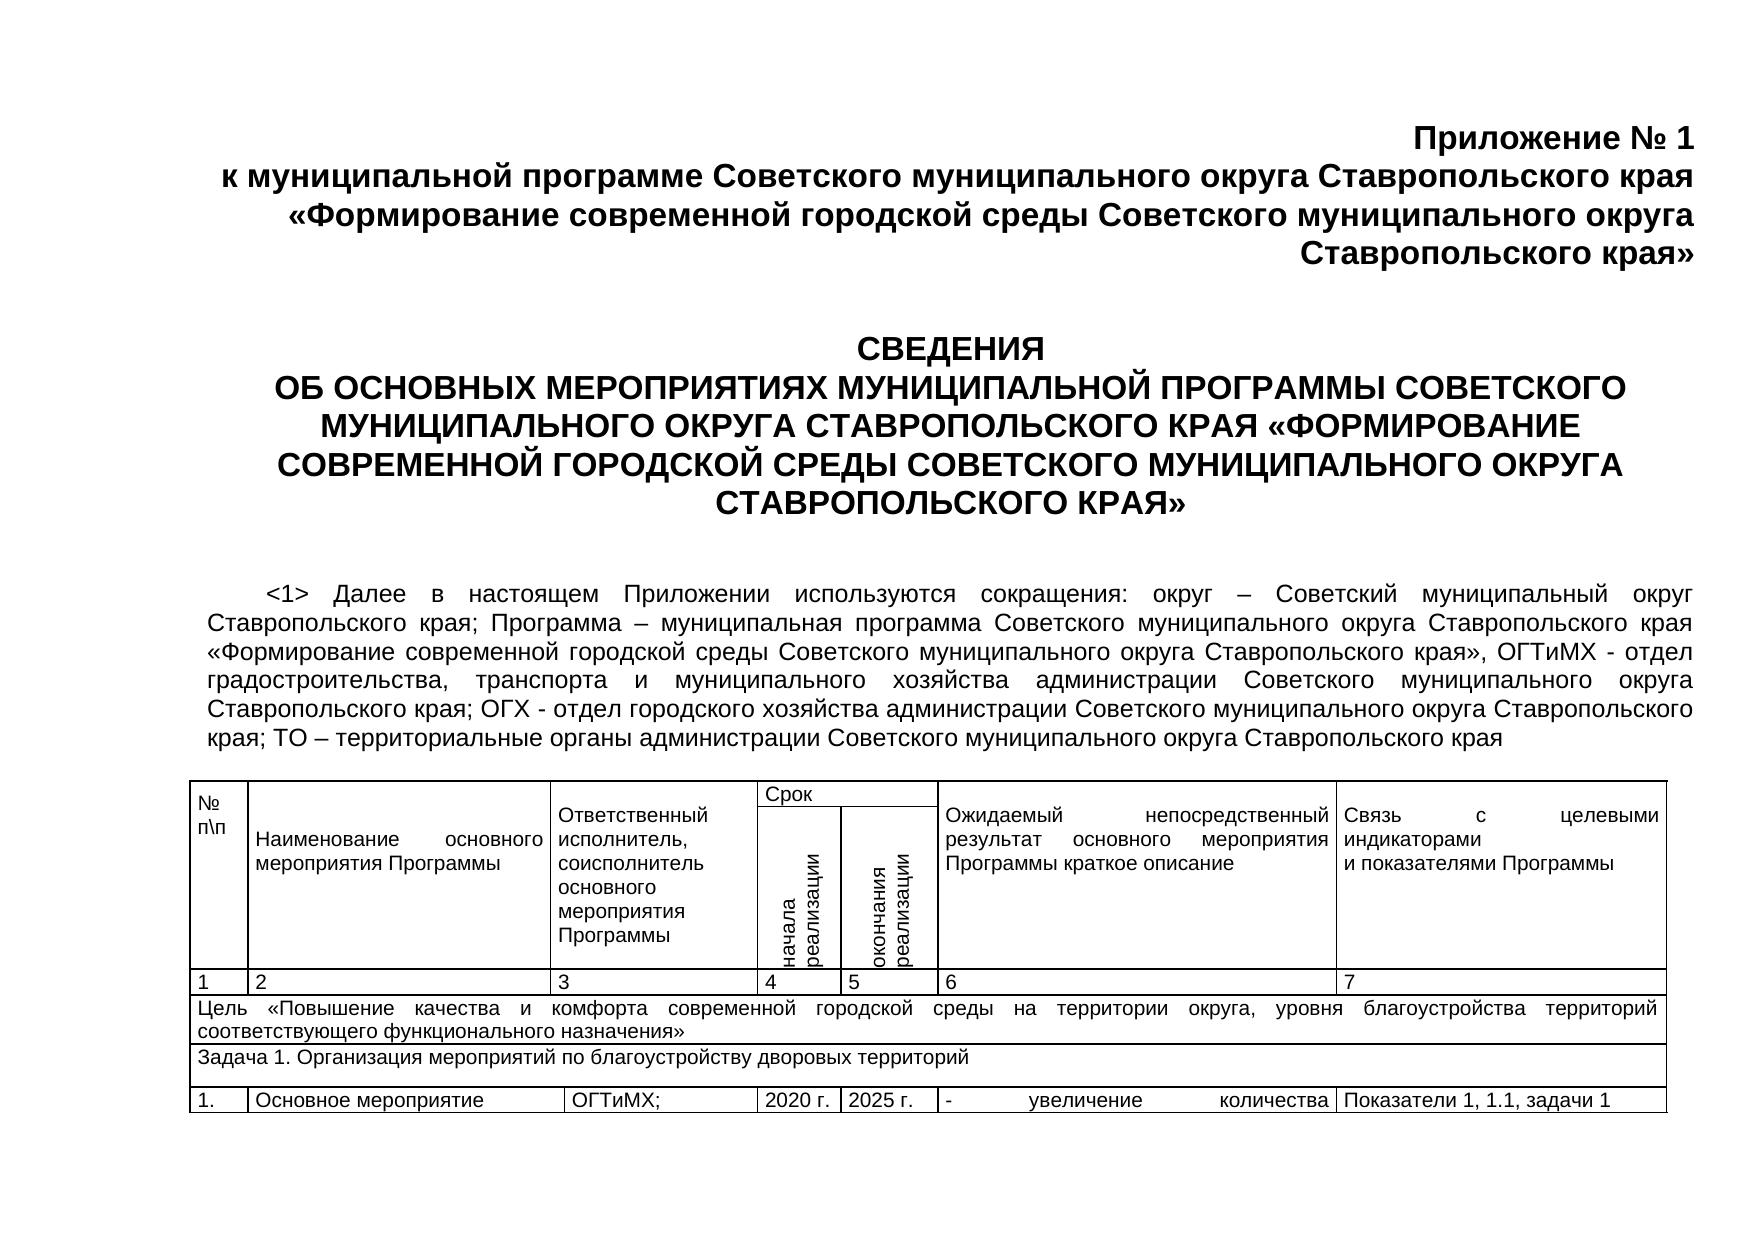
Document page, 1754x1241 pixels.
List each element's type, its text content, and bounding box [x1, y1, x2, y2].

table_header Связь с целевыми индикаторами и показателями Программы [1337, 782, 1666, 968]
text СВЕДЕНИЯ [207, 329, 1695, 368]
table_cell 6 [939, 970, 1336, 994]
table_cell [249, 1088, 564, 1112]
table_cell 7 [1337, 970, 1666, 994]
table_header Наименование основного мероприятия Программы [249, 782, 550, 968]
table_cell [939, 1088, 1336, 1112]
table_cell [1337, 1088, 1666, 1112]
text Приложение № 1 [207, 118, 1695, 157]
table_cell 2 [249, 970, 550, 994]
table_cell 1 [191, 970, 247, 994]
table_cell 2025 г. [842, 1088, 937, 1112]
text ОБ ОСНОВНЫХ МЕРОПРИЯТИЯХ МУНИЦИПАЛЬНОЙ ПРОГРАММЫ СОВЕТСКОГО МУНИЦИПАЛЬНОГО ОКРУГА СТАВРОПОЛЬСКОГО КРАЯ «ФОРМИРОВАНИЕ СОВРЕМЕННОЙ ГОРОДСКОЙ СРЕДЫ СОВЕТСКОГО МУНИЦИПАЛЬНОГО ОКРУГА [207, 368, 1695, 483]
table_cell 3 [551, 970, 757, 994]
text к муниципальной программе Советского муниципального округа Ставропольского края «Формирование современной городской среды Советского муниципального округа Ставропольского края» [207, 157, 1695, 272]
table_header Ожидаемый непосредственный результат основного мероприятия Программы краткое описание [939, 782, 1336, 968]
table_cell 2020 г. [758, 1088, 840, 1112]
table_cell 1. [191, 1088, 247, 1112]
table_cell окончания реализации [842, 807, 937, 968]
table_cell Цель «Повышение качества и комфорта современной городской среды на территории округа, уровня благоустройства территорий соответствующего функционального назначения» [191, 996, 1666, 1043]
table_cell ОГТиМХ; ОГХ; ТО [565, 1088, 757, 1112]
table_cell начала реализации [758, 807, 840, 968]
table_header № п\п [191, 782, 247, 968]
table_header Ответственный исполнитель, соисполнитель основного мероприятия Программы [551, 782, 757, 968]
table_cell 5 [842, 970, 937, 994]
table_cell 4 [758, 970, 840, 994]
table_header Срок [758, 782, 937, 806]
text СТАВРОПОЛЬСКОГО КРАЯ» [207, 483, 1695, 522]
table_cell Задача 1. Организация мероприятий по благоустройству дворовых территорий [191, 1045, 1666, 1086]
text <1> Далее в настоящем Приложении используются сокращения: округ – Советский муниципальный округ Ставропольского края; Программа – муниципальная программа Советского муниципального округа Ставропольского края «Формирование современной городской среды Советского муниципального округа Ставропольского края», ОГТиМХ - отдел градостроительства, транспорта и муниципального хозяйства администрации Советского муниципального округа Ставропольского края; ОГХ - отдел городского хозяйства администрации Советского муниципального округа Ставропольского края; ТО – территориальные органы администрации Советского муниципального округа Ставропольского края [207, 579, 1695, 752]
